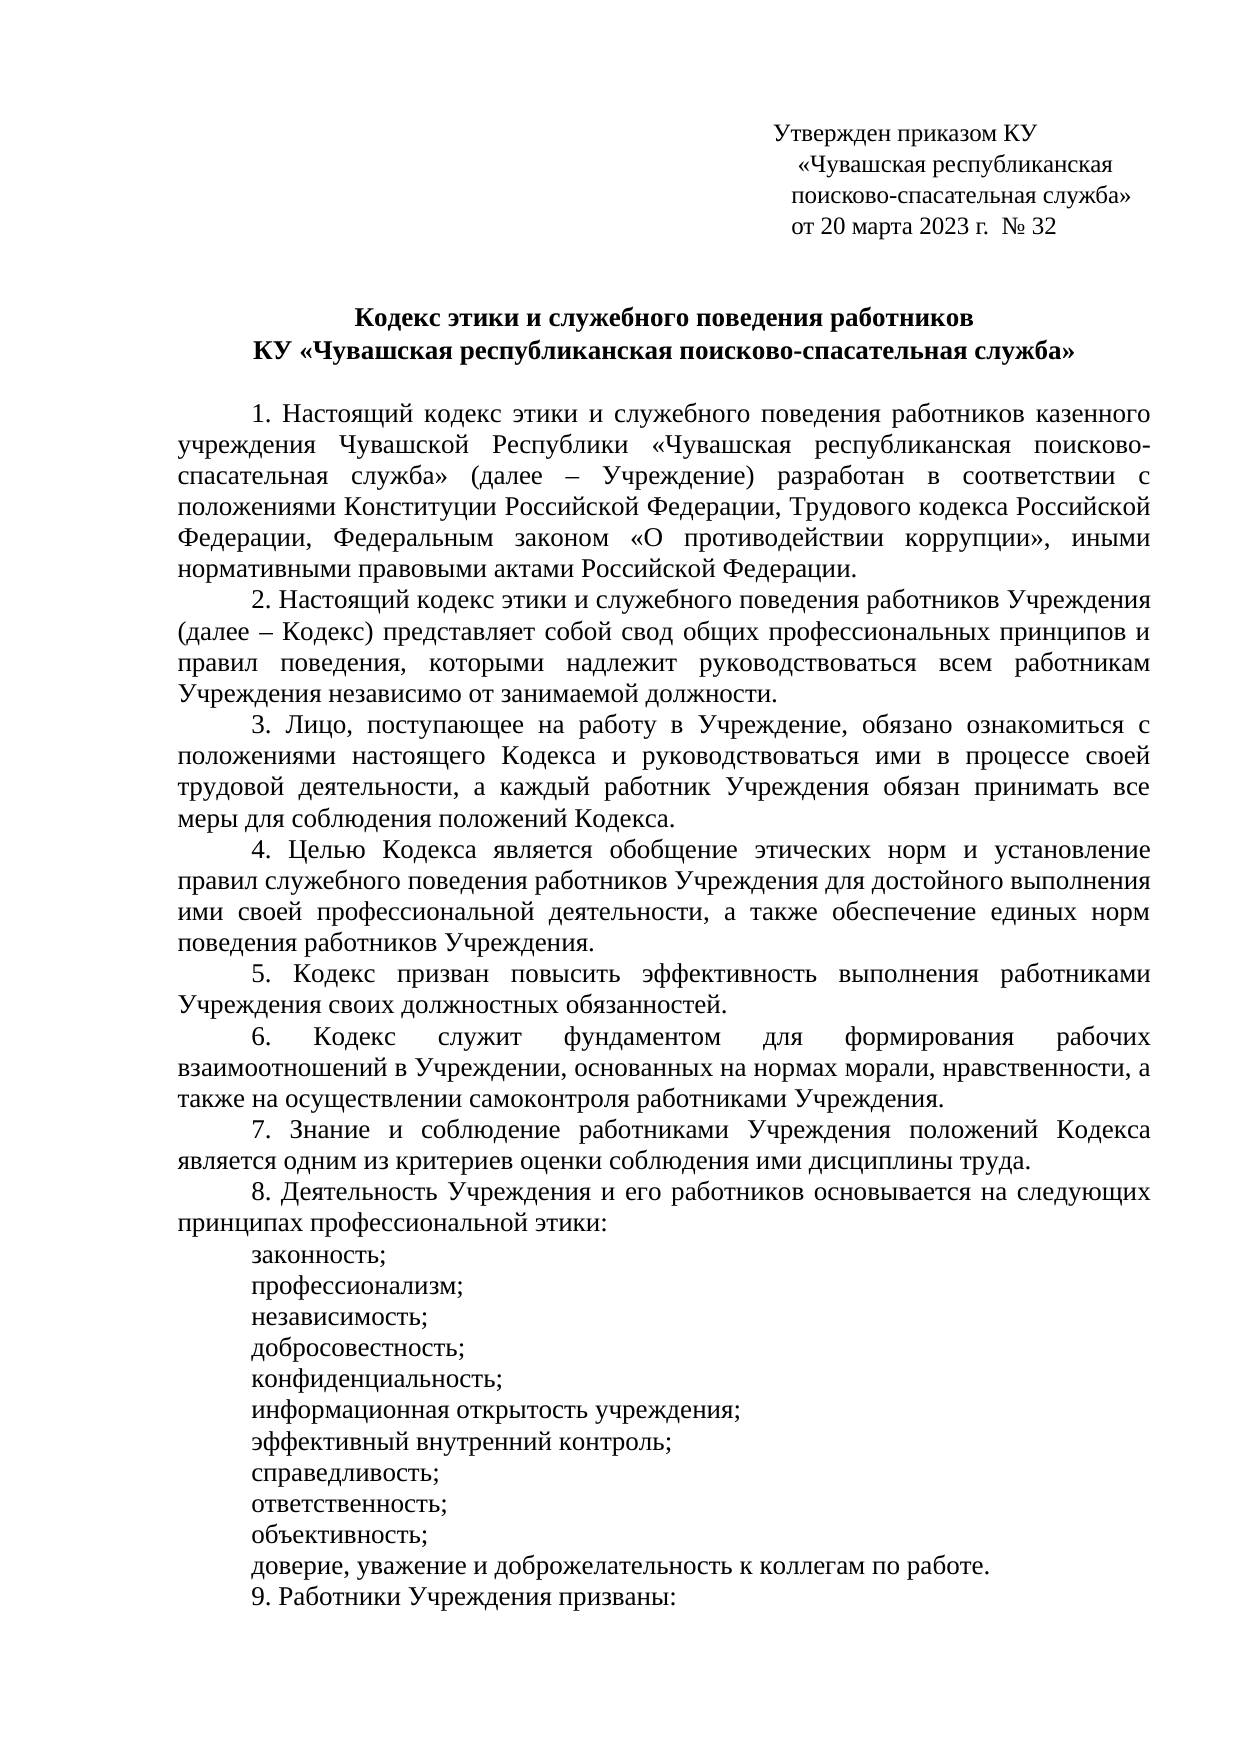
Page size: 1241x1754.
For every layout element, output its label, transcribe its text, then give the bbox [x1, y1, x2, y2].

text Утвержден приказом КУ [177, 118, 1152, 147]
text 2. Настоящий кодекс этики и служебного поведения работников Учреждения (далее – Кодекс) представляет собой свод общих профессиональных принципов и правил поведения, которыми надлежит руководствоваться всем работникам Учреждения независимо от занимаемой должности. [177, 584, 1152, 708]
text эффективный внутренний контроль; [177, 1424, 1152, 1456]
text 4. Целью Кодекса является обобщение этических норм и установление правил служебного поведения работников Учреждения для достойного выполнения ими своей профессиональной деятельности, а также обеспечение единых норм поведения работников Учреждения. [177, 833, 1152, 957]
subtitle Кодекс этики и служебного поведения работников [177, 301, 1152, 332]
text справедливость; [177, 1456, 1152, 1487]
text 9. Работники Учреждения призваны: [177, 1580, 1152, 1611]
text законность; [177, 1238, 1152, 1269]
text 5. Кодекс призван повысить эффективность выполнения работниками Учреждения своих должностных обязанностей. [177, 957, 1152, 1020]
text объективность; [177, 1518, 1152, 1549]
text добросовестность; [177, 1331, 1152, 1362]
text 6. Кодекс служит фундаментом для формирования рабочих взаимоотношений в Учреждении, основанных на нормах морали, нравственности, а также на осуществлении самоконтроля работниками Учреждения. [177, 1020, 1152, 1113]
text 8. Деятельность Учреждения и его работников основывается на следующих принципах профессиональной этики: [177, 1175, 1152, 1238]
text профессионализм; [177, 1269, 1152, 1300]
text «Чувашская республиканская [177, 149, 1152, 178]
text информационная открытость учреждения; [177, 1393, 1152, 1424]
text поисково-спасательная служба» [177, 180, 1152, 209]
text 1. Настоящий кодекс этики и служебного поведения работников казенного учреждения Чувашской Республики «Чувашская республиканская поисково-спасательная служба» (далее – Учреждение) разработан в соответствии с положениями Конституции Российской Федерации, Трудового кодекса Российской Федерации, Федеральным законом «О противодействии коррупции», иными нормативными правовыми актами Российской Федерации. [177, 397, 1152, 584]
text независимость; [177, 1300, 1152, 1331]
text конфиденциальность; [177, 1362, 1152, 1393]
text КУ «Чувашская республиканская поисково-спасательная служба» [177, 334, 1152, 366]
text от 20 марта 2023 г. № 32 [177, 211, 1152, 240]
text 3. Лицо, поступающее на работу в Учреждение, обязано ознакомиться с положениями настоящего Кодекса и руководствоваться ими в процессе своей трудовой деятельности, а каждый работник Учреждения обязан принимать все меры для соблюдения положений Кодекса. [177, 708, 1152, 833]
text доверие, уважение и доброжелательность к коллегам по работе. [177, 1549, 1152, 1580]
text ответственность; [177, 1487, 1152, 1518]
text 7. Знание и соблюдение работниками Учреждения положений Кодекса является одним из критериев оценки соблюдения ими дисциплины труда. [177, 1113, 1152, 1175]
